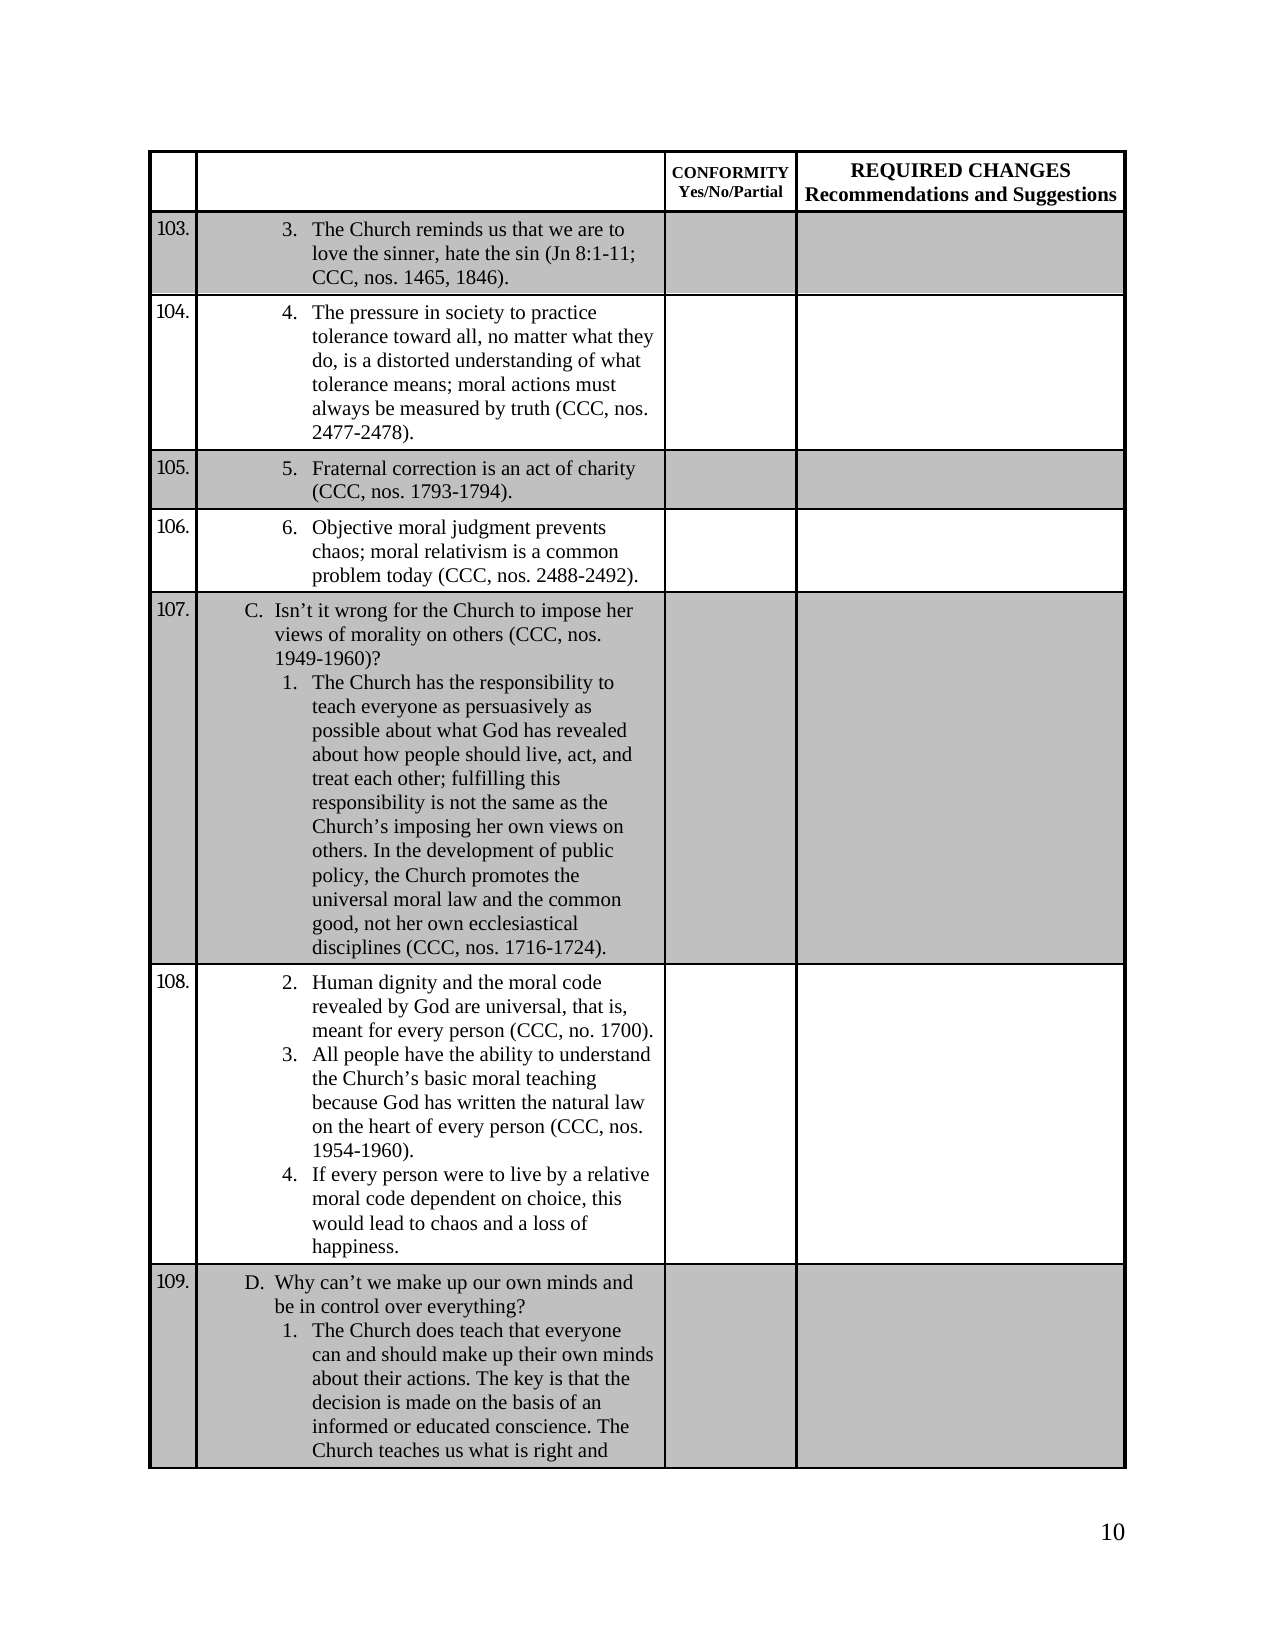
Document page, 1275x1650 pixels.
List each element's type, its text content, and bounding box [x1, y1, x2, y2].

table_cell [666, 296, 795, 449]
table_cell [666, 593, 795, 963]
table_cell [798, 593, 1123, 963]
table_cell [798, 965, 1123, 1263]
table_cell [798, 451, 1123, 508]
table_cell [152, 451, 195, 508]
table_cell [666, 510, 795, 591]
table_cell [798, 1265, 1123, 1467]
table_header [198, 153, 664, 210]
table_cell The pressure in society to practice tolerance toward all, no matter what they do, is a distorted understanding of what tolerance means; moral actions must always be measured by truth (CCC, nos. 2477-2478). [198, 296, 664, 449]
table_cell [152, 965, 195, 1263]
table_header REQUIRED CHANGES Recommendations and Suggestions [798, 153, 1123, 210]
table_cell [798, 296, 1123, 449]
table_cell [198, 1265, 664, 1467]
table_cell [666, 451, 795, 508]
table_cell Fraternal correction is an act of charity (CCC, nos. 1793-1794). [198, 451, 664, 508]
table_cell Objective moral judgment prevents chaos; moral relativism is a common problem today (CCC, nos. 2488-2492). [198, 510, 664, 591]
table_cell [798, 213, 1123, 293]
table_header CONFORMITY Yes/No/Partial [666, 153, 795, 210]
table_cell [152, 213, 195, 293]
table_cell [798, 510, 1123, 591]
table_cell [152, 1265, 195, 1467]
table_cell [152, 296, 195, 449]
table_cell [666, 213, 795, 293]
table_cell [666, 965, 795, 1263]
table_cell [152, 593, 195, 963]
table_cell [666, 1265, 795, 1467]
table_cell [152, 510, 195, 591]
table_header [152, 153, 195, 210]
table_cell The Church reminds us that we are to love the sinner, hate the sin (Jn 8:1-11; CCC, nos. 1465, 1846). [198, 213, 664, 293]
table_cell Isn’t it wrong for the Church to impose her views of morality on others (CCC, nos. 1949-1960)? The Church has the responsibility to teach everyone as persuasively as possible about what God has revealed about how people should live, act, and treat each other; fulfilling this responsibility is not the same as the Church’s imposing her own views on others. In the development of public policy, the Church promotes the universal moral law and the common good, not her own ecclesiastical disciplines (CCC, nos. 1716-1724). [198, 593, 664, 963]
table_cell Human dignity and the moral code revealed by God are universal, that is, meant for every person (CCC, no. 1700). All people have the ability to understand the Church’s basic moral teaching because God has written the natural law on the heart of every person (CCC, nos. 1954-1960). If every person were to live by a relative moral code dependent on choice, this would lead to chaos and a loss of happiness. [198, 965, 664, 1263]
